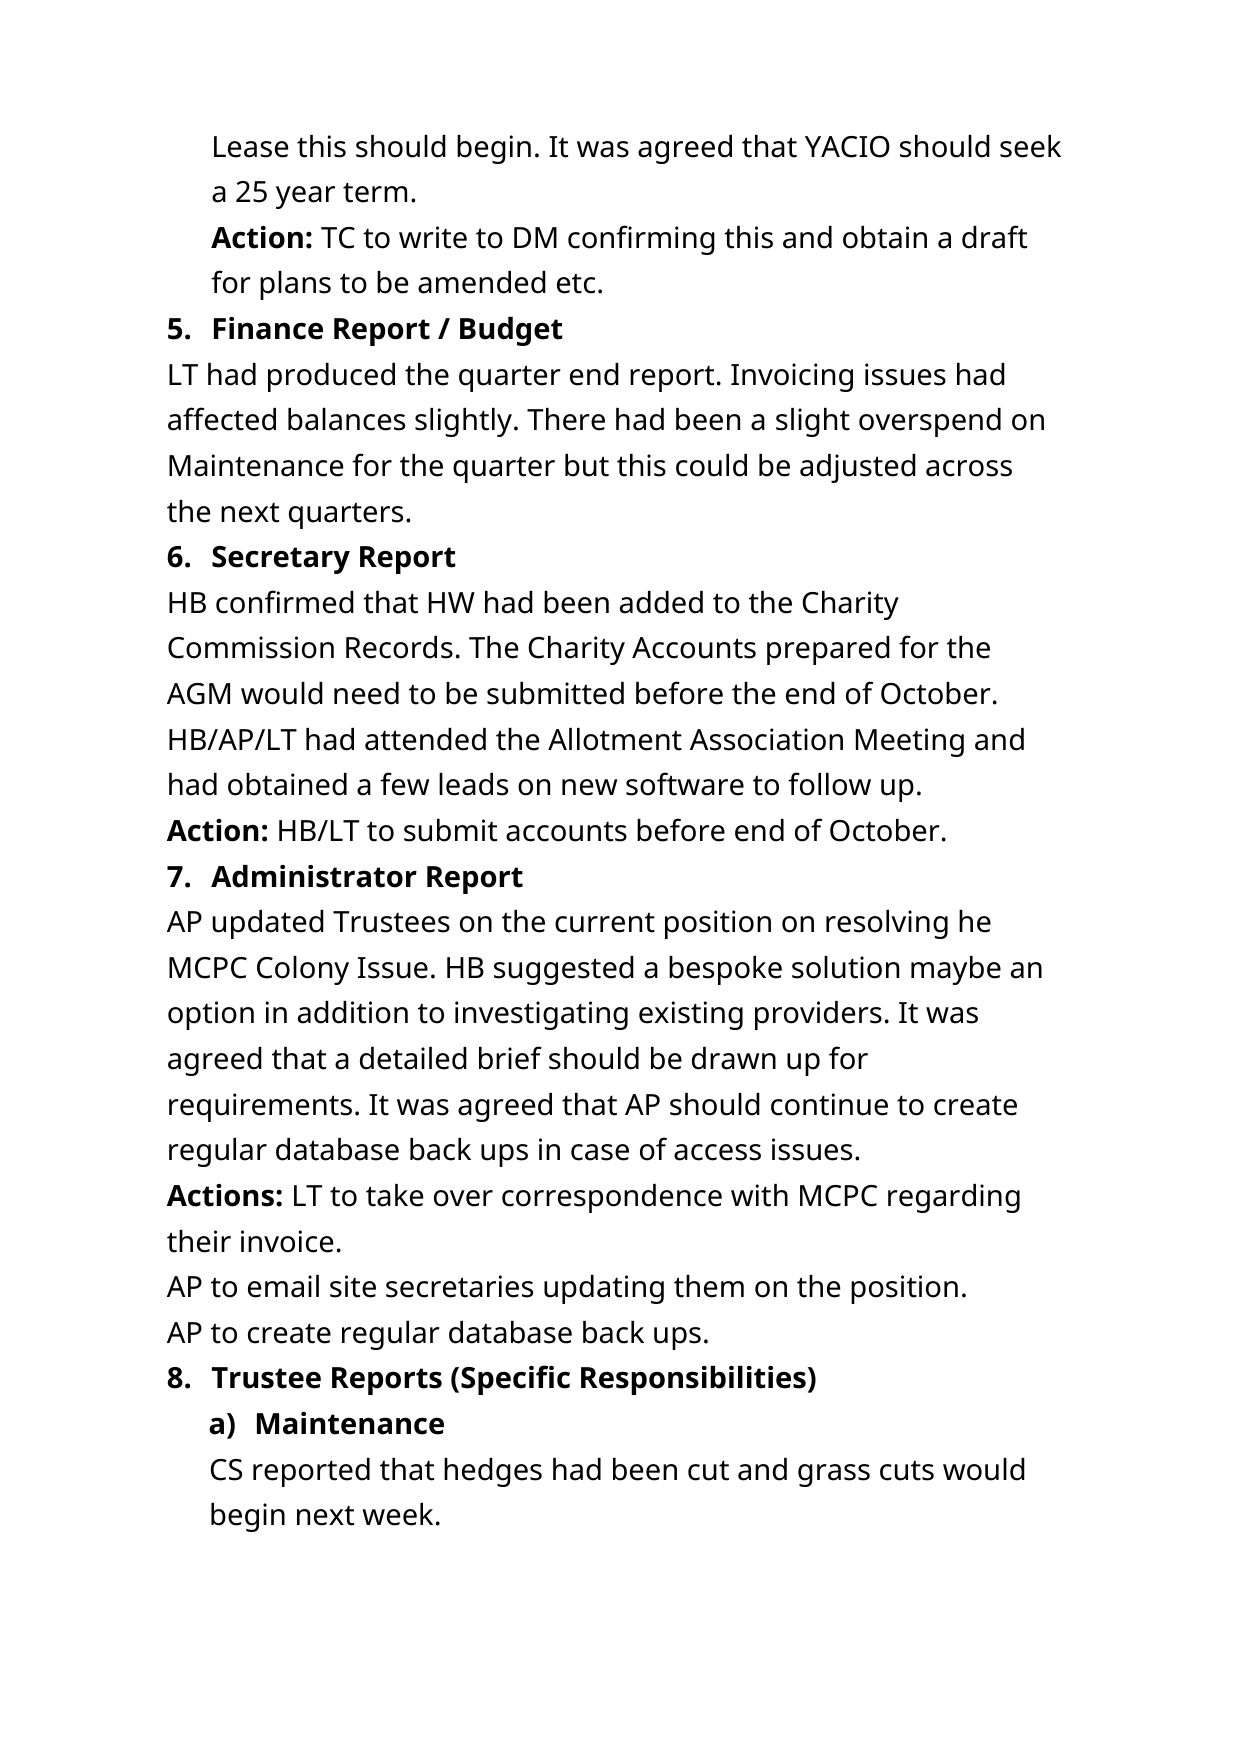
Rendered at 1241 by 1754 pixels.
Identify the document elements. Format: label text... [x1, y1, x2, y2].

list Administrator Report [167, 856, 1062, 896]
list HB confirmed that HW had been added to the Charity Commission Records. The Charity Accounts prepared for the AGM would need to be submitted before the end of October. [167, 582, 1062, 713]
list AP updated Trustees on the current position on resolving he MCPC Colony Issue. HB suggested a bespoke solution maybe an option in addition to investigating existing providers. It was agreed that a detailed brief should be drawn up for requirements. It was agreed that AP should continue to create regular database back ups in case of access issues. [167, 901, 1062, 1169]
list Finance Report / Budget [167, 308, 1062, 348]
list Secretary Report [167, 536, 1062, 576]
list Actions: LT to take over correspondence with MCPC regarding their invoice. AP to email site secretaries updating them on the position. AP to create regular database back ups. [167, 1175, 1062, 1352]
list HB/AP/LT had attended the Allotment Association Meeting and had obtained a few leads on new software to follow up. Action: HB/LT to submit accounts before end of October. [167, 719, 1062, 850]
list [208, 1403, 1062, 1534]
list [167, 126, 1062, 302]
list LT had produced the quarter end report. Invoicing issues had affected balances slightly. There had been a slight overspend on Maintenance for the quarter but this could be adjusted across the next quarters. [167, 354, 1062, 531]
list Trustee Reports (Specific Responsibilities) [167, 1358, 1062, 1397]
